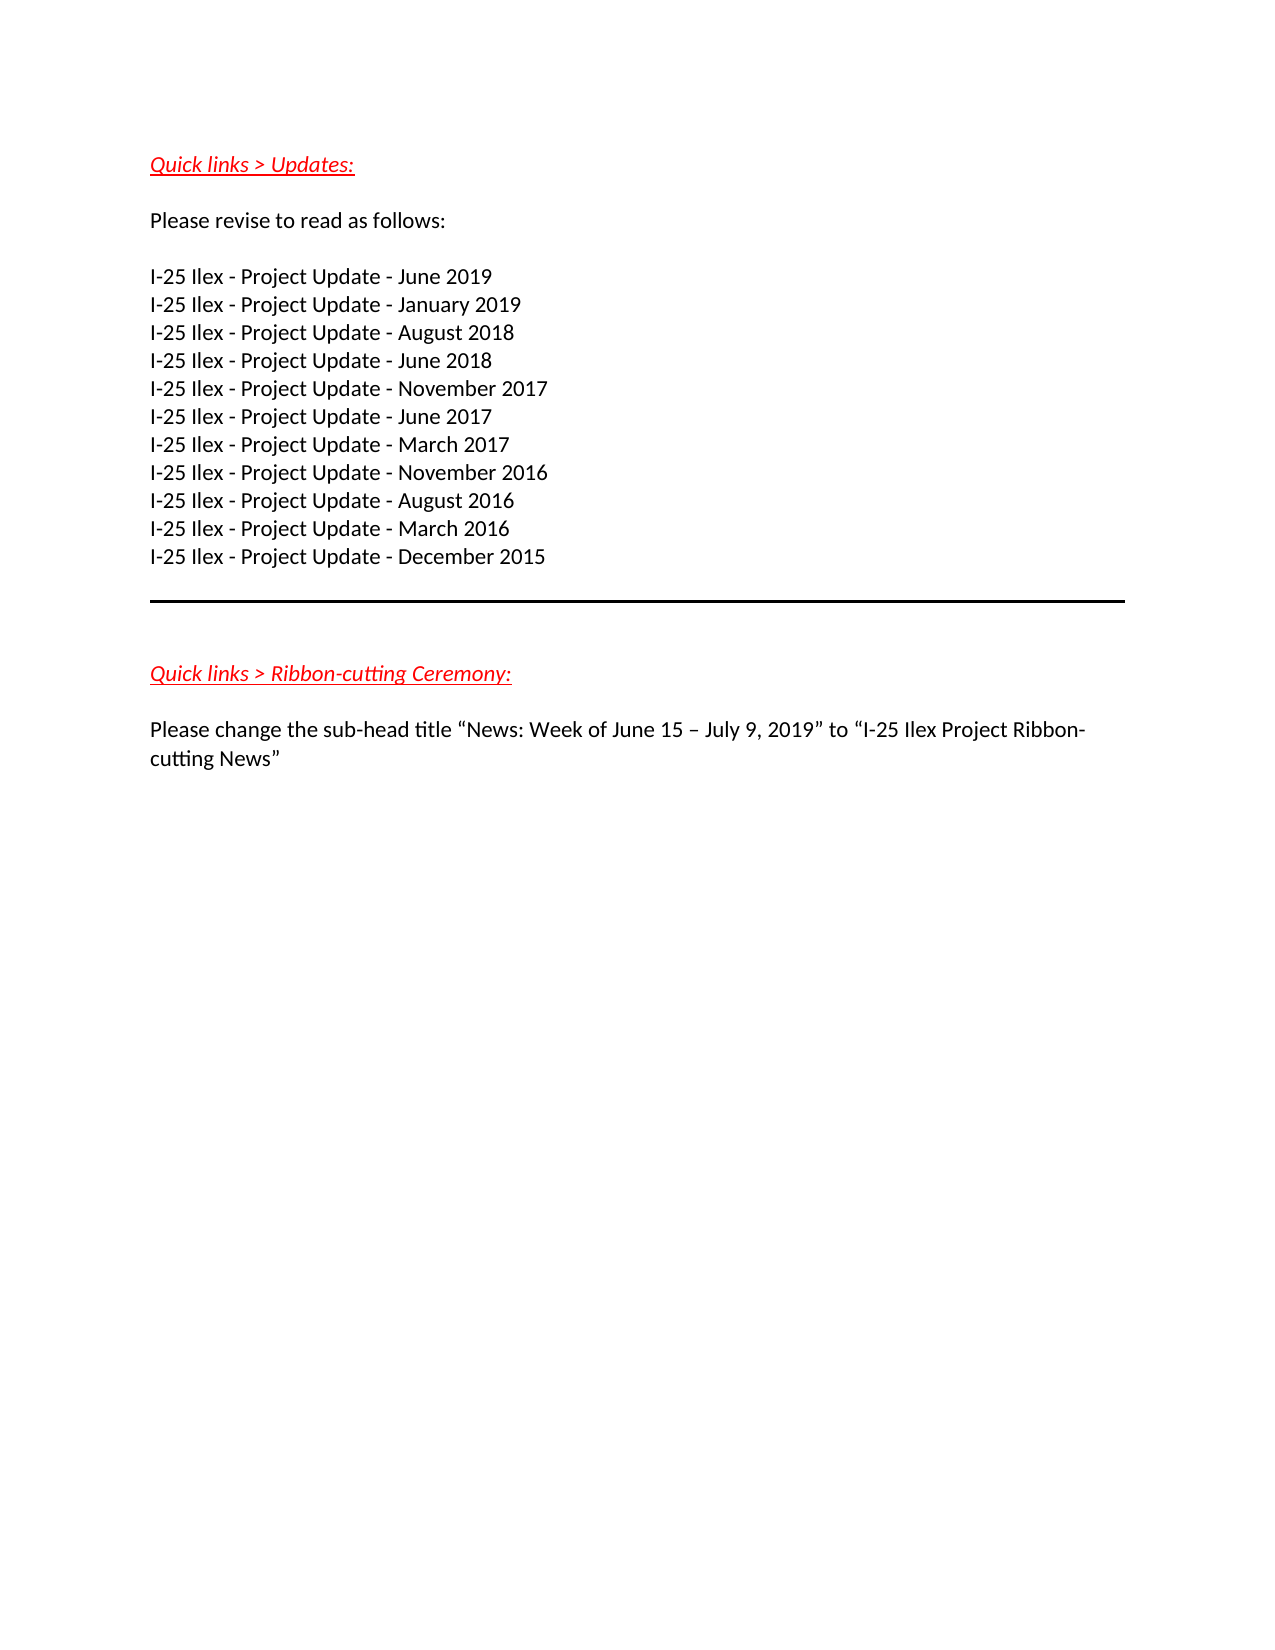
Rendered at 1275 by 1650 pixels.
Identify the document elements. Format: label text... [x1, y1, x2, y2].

text I-25 Ilex - Project Update - June 2017 [150, 402, 1125, 430]
text I-25 Ilex - Project Update - November 2017 [150, 374, 1125, 402]
text Quick links > Ribbon-cutting Ceremony: [150, 659, 1125, 688]
text I-25 Ilex - Project Update - August 2016 [150, 486, 1125, 514]
text I-25 Ilex - Project Update - August 2018 [150, 318, 1125, 346]
text Quick links > Updates: [150, 150, 1125, 178]
text I-25 Ilex - Project Update - March 2017 [150, 430, 1125, 458]
text I-25 Ilex - Project Update - June 2018 [150, 346, 1125, 374]
text Please revise to read as follows: [150, 206, 1125, 234]
text I-25 Ilex - Project Update - June 2019 [150, 262, 1125, 290]
text Please change the sub-head title “News: Week of June 15 – July 9, 2019” to “I-25 Ilex Project Ribbon-cutting News” [150, 716, 1125, 772]
text I-25 Ilex - Project Update - December 2015 [150, 542, 1125, 570]
text I-25 Ilex - Project Update - March 2016 [150, 514, 1125, 542]
text I-25 Ilex - Project Update - November 2016 [150, 458, 1125, 486]
text I-25 Ilex - Project Update - January 2019 [150, 290, 1125, 318]
